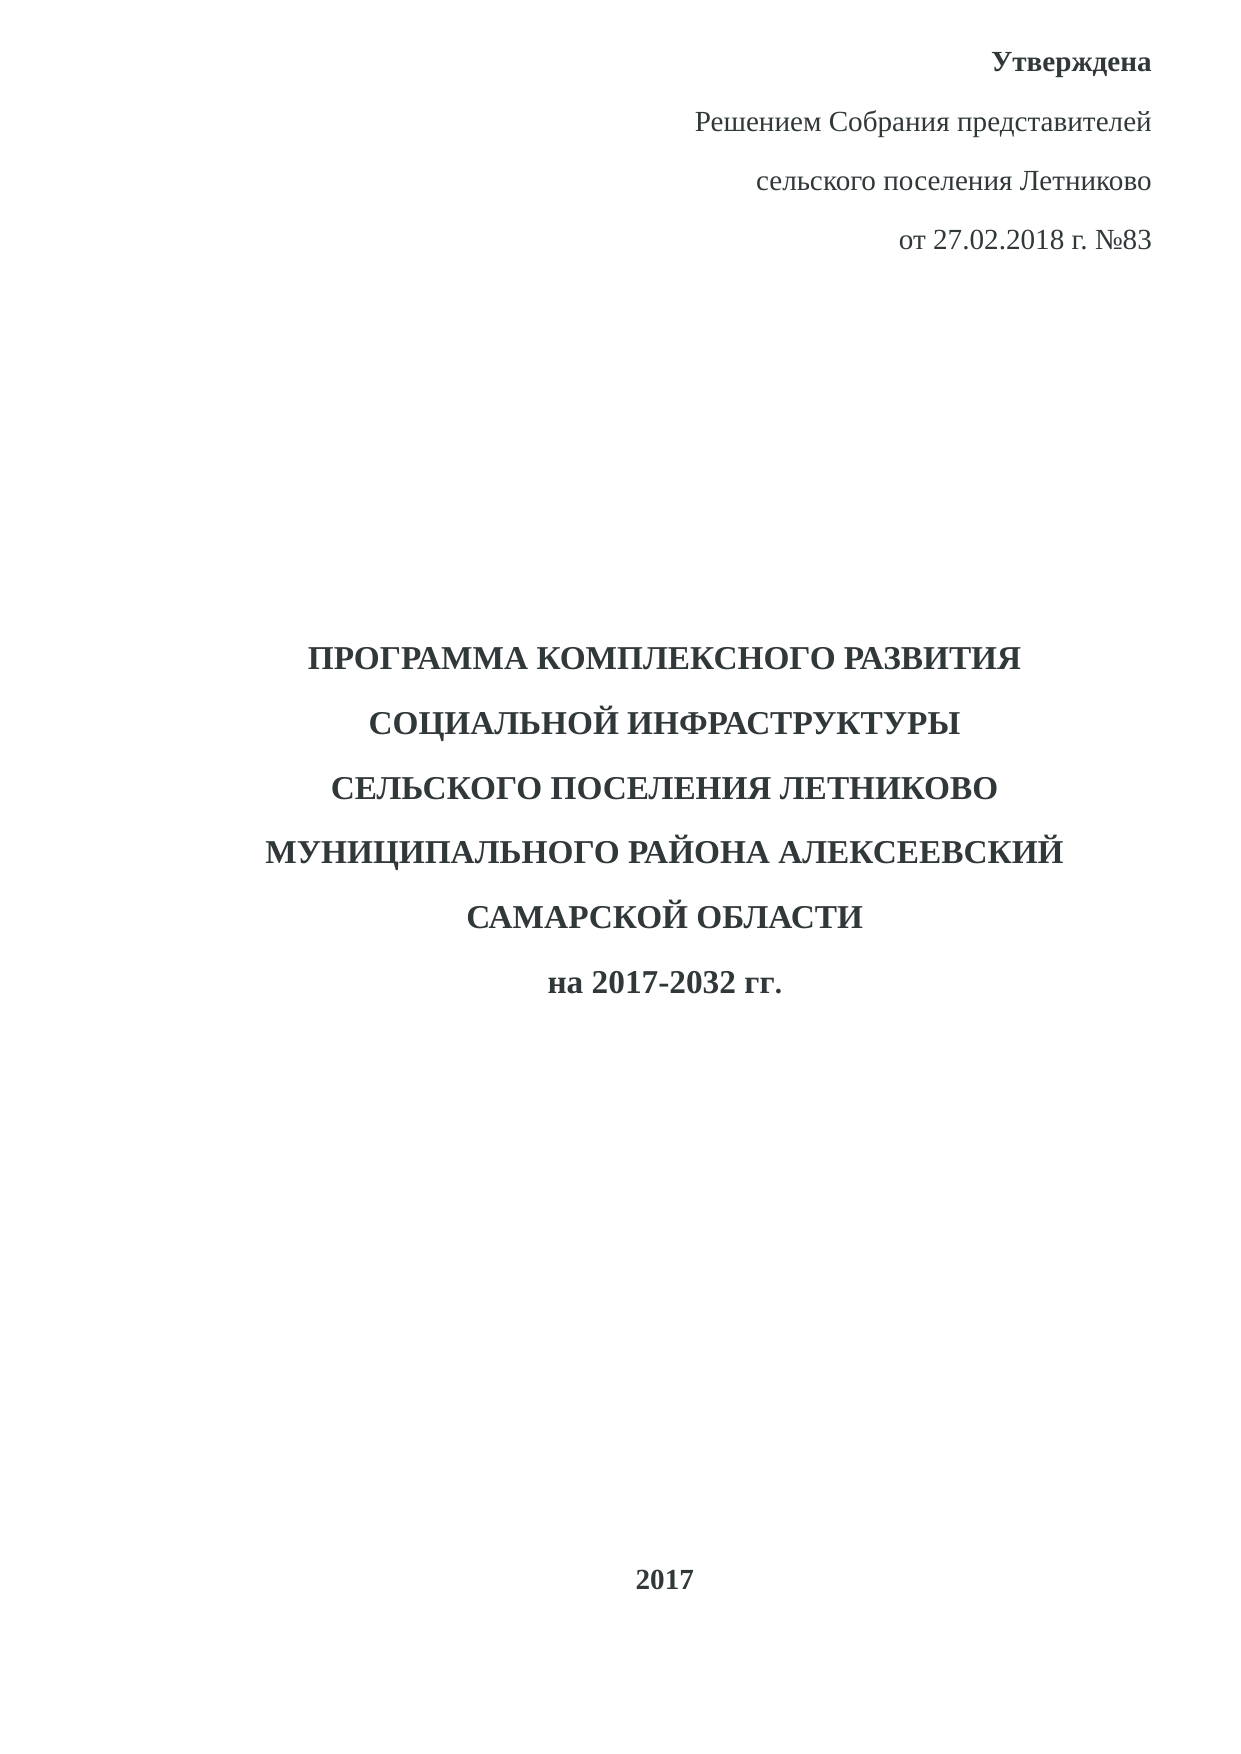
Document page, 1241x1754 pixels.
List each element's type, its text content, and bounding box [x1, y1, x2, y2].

text сельского поселения Летниково [177, 163, 1152, 197]
text СОЦИАЛЬНОЙ ИНФРАСТРУКТУРЫ [177, 703, 1152, 741]
text САМАРСКОЙ ОБЛАСТИ [177, 898, 1152, 936]
text от 27.02.2018 г. №83 [177, 222, 1152, 256]
text СЕЛЬСКОГО ПОСЕЛЕНИЯ ЛЕТНИКОВО [177, 768, 1152, 806]
text Решением Собрания представителей [177, 104, 1152, 137]
text 2017 [177, 1562, 1152, 1595]
text на 2017-2032 гг. [177, 963, 1152, 1001]
text ПРОГРАММА КОМПЛЕКСНОГО РАЗВИТИЯ [177, 638, 1152, 676]
text МУНИЦИПАЛЬНОГО РАЙОНА АЛЕКСЕЕВСКИЙ [177, 833, 1152, 871]
text Утверждена [177, 44, 1152, 78]
